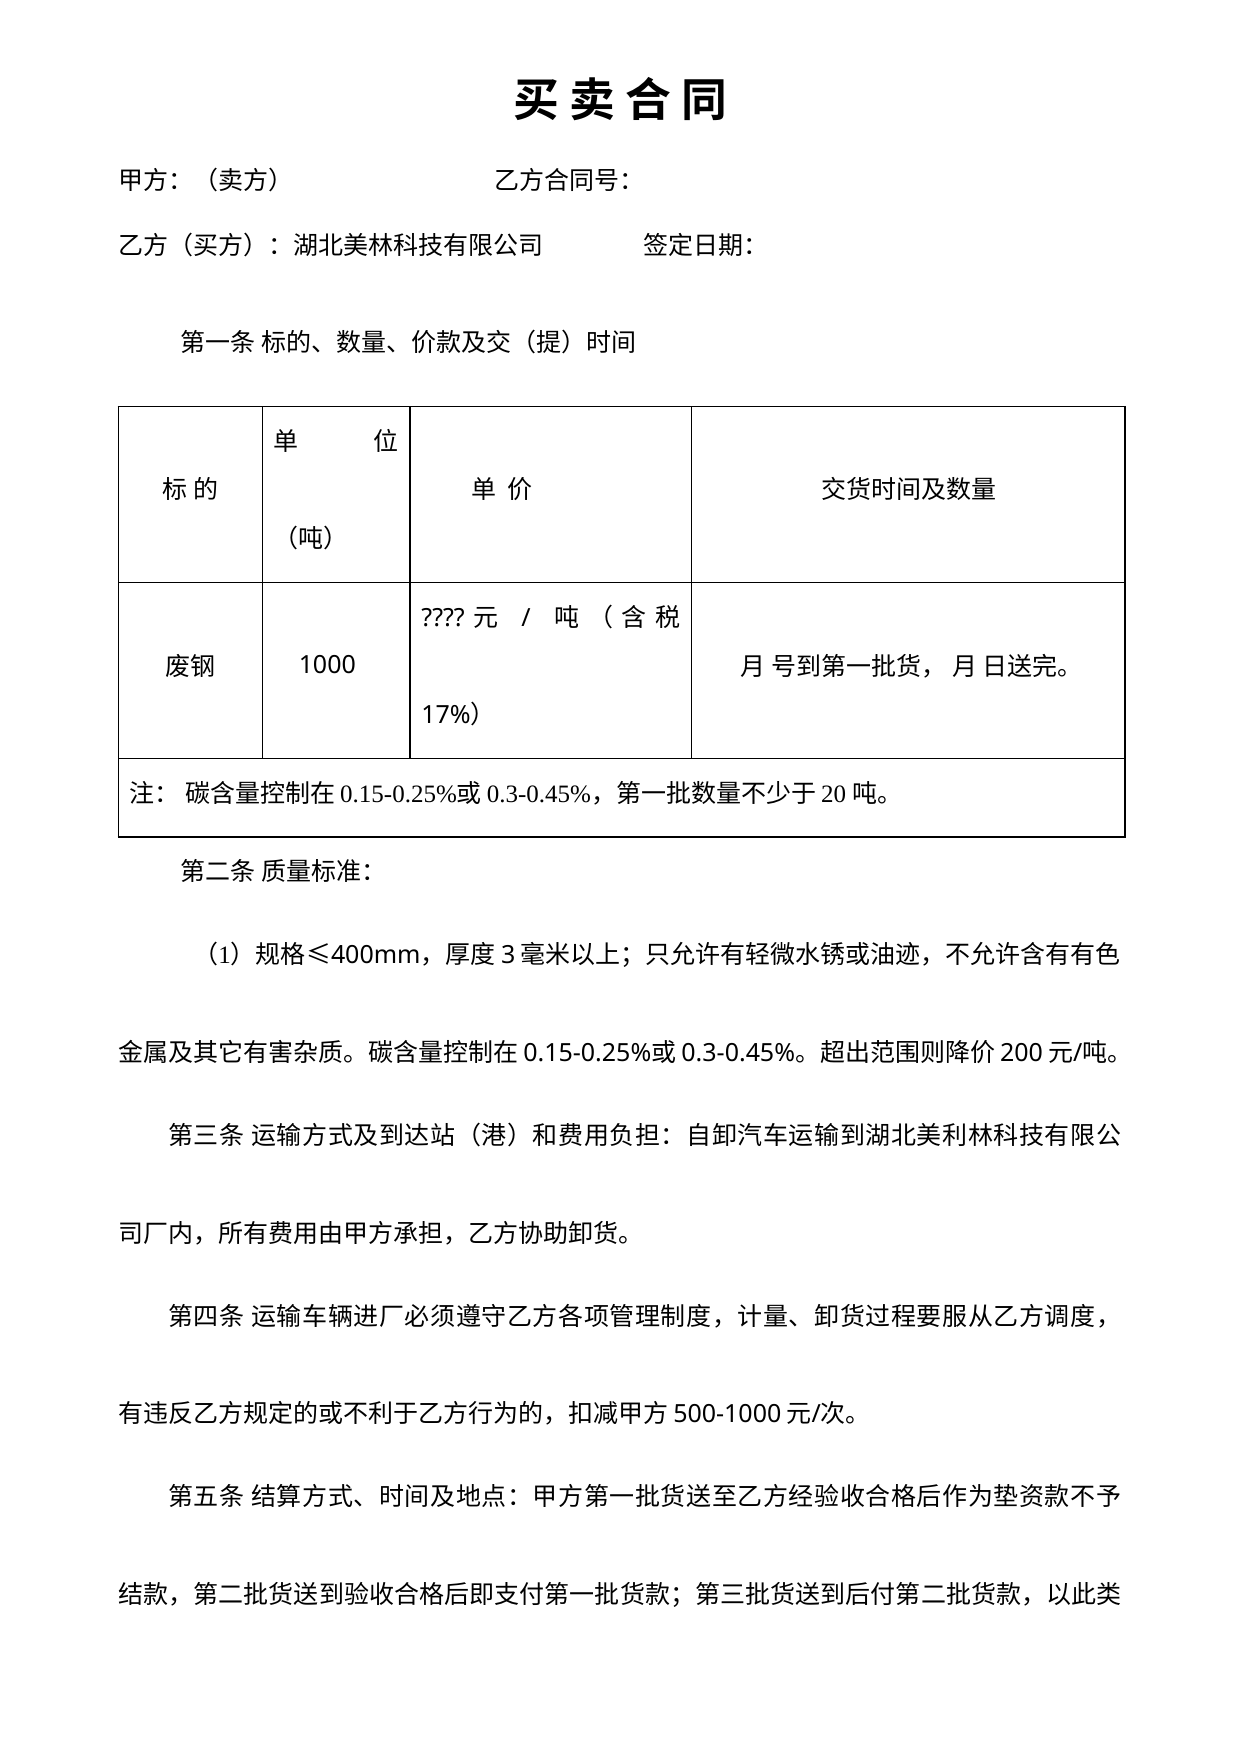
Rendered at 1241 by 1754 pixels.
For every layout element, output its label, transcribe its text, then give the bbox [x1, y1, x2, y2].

table_cell 废钢 [119, 583, 262, 758]
text 第二条 质量标准： [118, 838, 1122, 902]
text 第四条 运输车辆进厂必须遵守乙方各项管理制度，计量、卸货过程要服从乙方调度，有违反乙方规定的或不利于乙方行为的，扣减甲方500-1000元/次。 [118, 1282, 1122, 1444]
table_cell 月 号到第一批货， 月 日送完。 [692, 583, 1124, 758]
table_cell 注： 碳含量控制在0.15-0.25%或0.3-0.45%，第一批数量不少于20 吨。 [119, 759, 1124, 836]
table_cell ????元 / 吨（含税17%） [411, 583, 691, 758]
table_cell 1000 [263, 583, 409, 758]
table_header 单 位（吨） [263, 407, 409, 582]
text （1）规格≤400mm，厚度3毫米以上；只允许有轻微水锈或油迹，不允许含有有色金属及其它有害杂质。碳含量控制在0.15-0.25%或0.3-0.45%。超出范围则降价200元/吨。 [118, 921, 1122, 1083]
table_header 标 的 [119, 407, 262, 582]
text 乙方（买方）：湖北美林科技有限公司 签定日期： [118, 211, 1122, 276]
text 第一条 标的、数量、价款及交（提）时间 [118, 308, 1122, 373]
text 买 卖 合 同 [118, 48, 1122, 146]
table_header 交货时间及数量 [692, 407, 1124, 582]
text 甲方：（卖方） 乙方合同号： [118, 146, 1122, 211]
table_header 单 价 [411, 407, 691, 582]
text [118, 1462, 1122, 1625]
text 第三条 运输方式及到达站（港）和费用负担：自卸汽车运输到湖北美利林科技有限公司厂内，所有费用由甲方承担，乙方协助卸货。 [118, 1101, 1122, 1264]
